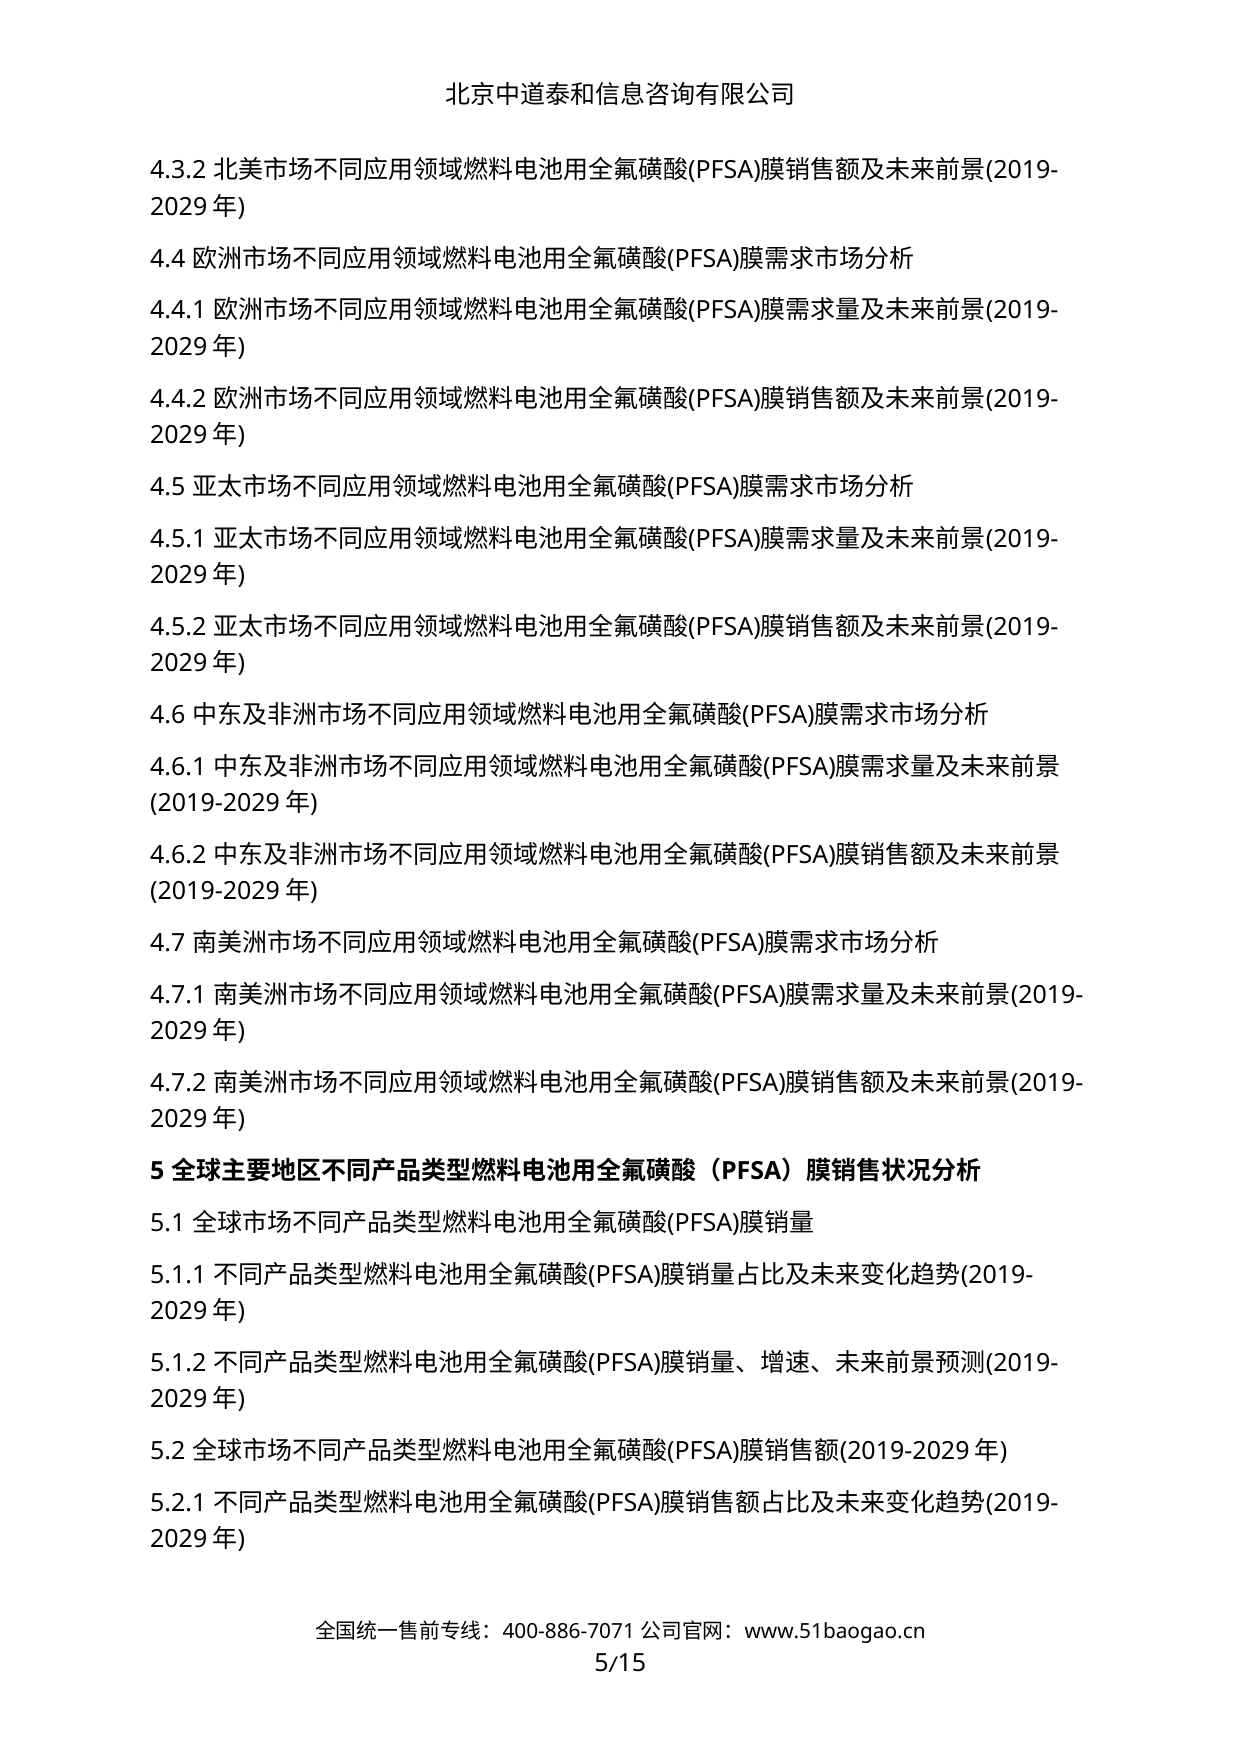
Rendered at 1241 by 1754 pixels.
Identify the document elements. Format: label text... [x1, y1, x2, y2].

text 4.7.1 南美洲市场不同应用领域燃料电池用全氟磺酸(PFSA)膜需求量及未来前景(2019-2029年) [150, 974, 1090, 1047]
text 5.2 全球市场不同产品类型燃料电池用全氟磺酸(PFSA)膜销售额(2019-2029年) [150, 1431, 1090, 1467]
text 4.5.2 亚太市场不同应用领域燃料电池用全氟磺酸(PFSA)膜销售额及未来前景(2019-2029年) [150, 606, 1090, 679]
text 4.4 欧洲市场不同应用领域燃料电池用全氟磺酸(PFSA)膜需求市场分析 [150, 238, 1090, 274]
text 4.7.2 南美洲市场不同应用领域燃料电池用全氟磺酸(PFSA)膜销售额及未来前景(2019-2029年) [150, 1062, 1090, 1135]
text 4.6.1 中东及非洲市场不同应用领域燃料电池用全氟磺酸(PFSA)膜需求量及未来前景(2019-2029年) [150, 746, 1090, 819]
text 4.4.2 欧洲市场不同应用领域燃料电池用全氟磺酸(PFSA)膜销售额及未来前景(2019-2029年) [150, 378, 1090, 451]
text 4.5 亚太市场不同应用领域燃料电池用全氟磺酸(PFSA)膜需求市场分析 [150, 466, 1090, 502]
text 4.7 南美洲市场不同应用领域燃料电池用全氟磺酸(PFSA)膜需求市场分析 [150, 922, 1090, 959]
text 5.1.1 不同产品类型燃料电池用全氟磺酸(PFSA)膜销量占比及未来变化趋势(2019-2029年) [150, 1254, 1090, 1327]
text 4.4.1 欧洲市场不同应用领域燃料电池用全氟磺酸(PFSA)膜需求量及未来前景(2019-2029年) [150, 290, 1090, 362]
text 5.1 全球市场不同产品类型燃料电池用全氟磺酸(PFSA)膜销量 [150, 1202, 1090, 1239]
text 5 全球主要地区不同产品类型燃料电池用全氟磺酸（PFSA）膜销售状况分析 [150, 1151, 1090, 1187]
text 4.5.1 亚太市场不同应用领域燃料电池用全氟磺酸(PFSA)膜需求量及未来前景(2019-2029年) [150, 518, 1090, 591]
text 5.2.1 不同产品类型燃料电池用全氟磺酸(PFSA)膜销售额占比及未来变化趋势(2019-2029年) [150, 1482, 1090, 1555]
text 4.6.2 中东及非洲市场不同应用领域燃料电池用全氟磺酸(PFSA)膜销售额及未来前景(2019-2029年) [150, 834, 1090, 907]
text 4.3.2 北美市场不同应用领域燃料电池用全氟磺酸(PFSA)膜销售额及未来前景(2019-2029年) [150, 150, 1090, 222]
text 5.1.2 不同产品类型燃料电池用全氟磺酸(PFSA)膜销量、增速、未来前景预测(2019-2029年) [150, 1342, 1090, 1415]
text 4.6 中东及非洲市场不同应用领域燃料电池用全氟磺酸(PFSA)膜需求市场分析 [150, 694, 1090, 731]
